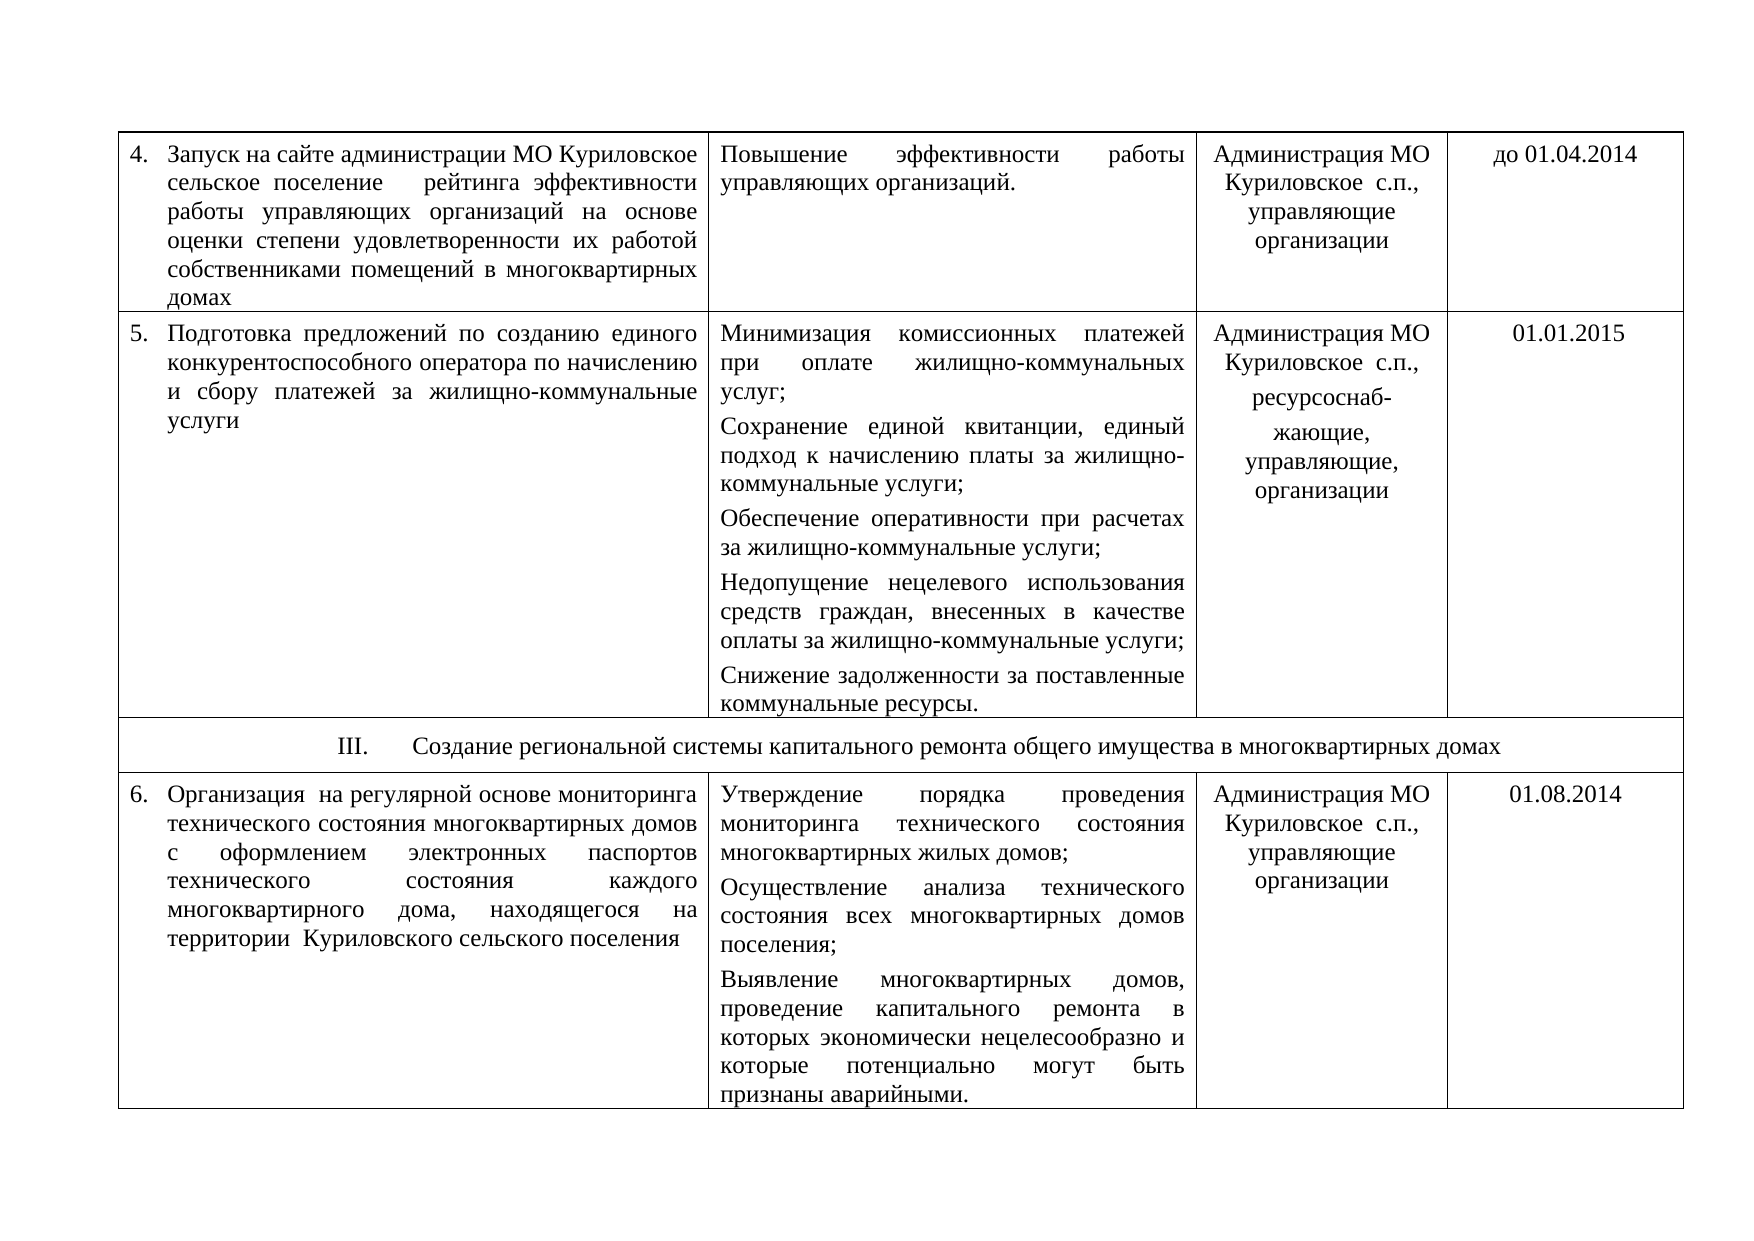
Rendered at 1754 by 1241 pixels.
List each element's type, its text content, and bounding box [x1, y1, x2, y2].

table_cell 01.08.2014 [1448, 773, 1683, 1108]
table_cell Повышение эффективности работы управляющих организаций. [709, 133, 1196, 311]
table_cell Создание региональной системы капитального ремонта общего имущества в многоквартирных домах [119, 718, 1683, 772]
table_cell Минимизация комиссионных платежей при оплате жилищно-коммунальных услуг; Сохранение единой квитанции, единый подход к начислению платы за жилищно-коммунальные услуги; Обеспечение оперативности при расчетах за жилищно-коммунальные услуги; Недопущение нецелевого использования средств граждан, внесенных в качестве оплаты за жилищно-коммунальные услуги; Снижение задолженности за поставленные коммунальные ресурсы. [709, 312, 1196, 717]
table_cell Администрация МО Куриловское с.п., управляющие организации [1197, 133, 1447, 311]
table_cell Запуск на сайте администрации МО Куриловское сельское поселение рейтинга эффективности работы управляющих организаций на основе оценки степени удовлетворенности их работой собственниками помещений в многоквартирных домах [119, 133, 708, 311]
table_cell Утверждение порядка проведения мониторинга технического состояния многоквартирных жилых домов; Осуществление анализа технического состояния всех многоквартирных домов поселения; Выявление многоквартирных домов, проведение капитального ремонта в которых экономически нецелесообразно и которые потенциально могут быть признаны аварийными. [709, 773, 1196, 1108]
table_cell Организация на регулярной основе мониторинга технического состояния многоквартирных домов с оформлением электронных паспортов технического состояния каждого многоквартирного дома, находящегося на территории Куриловского сельского поселения [119, 773, 708, 1108]
table_cell до 01.04.2014 [1448, 133, 1683, 311]
table_cell Подготовка предложений по созданию единого конкурентоспособного оператора по начислению и сбору платежей за жилищно-коммунальные услуги [119, 312, 708, 717]
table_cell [1197, 773, 1447, 1108]
table_cell 01.01.2015 [1448, 312, 1683, 717]
table_cell Администрация МО Куриловское с.п., ресурсоснаб- жающие, управляющие, организации [1197, 312, 1447, 717]
